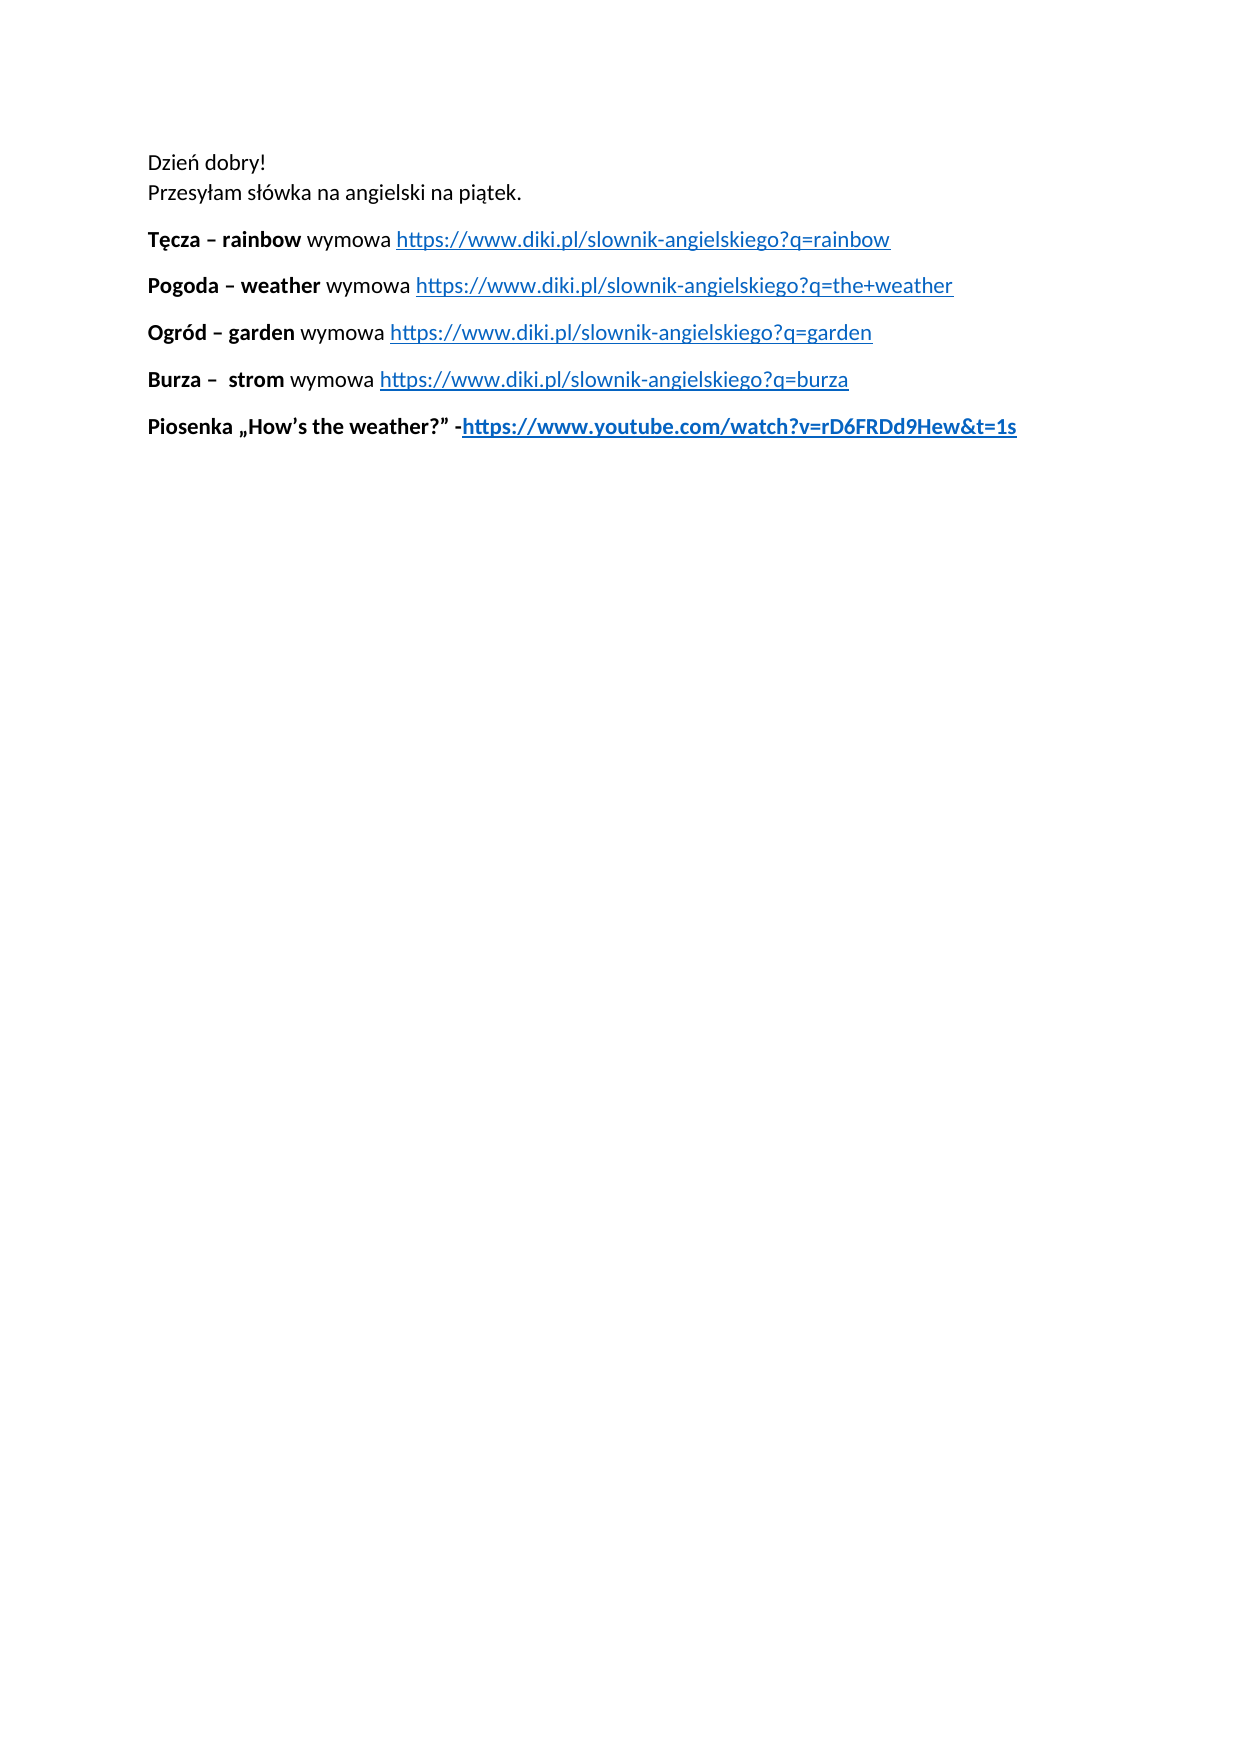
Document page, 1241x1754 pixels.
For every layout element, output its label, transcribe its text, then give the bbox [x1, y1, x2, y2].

text Tęcza – rainbow wymowa https://www.diki.pl/slownik-angielskiego?q=rainbow [148, 225, 1093, 253]
text Ogród – garden wymowa https://www.diki.pl/slownik-angielskiego?q=garden [148, 318, 1093, 346]
text Dzień dobry! Przesyłam słówka na angielski na piątek. [148, 148, 1093, 206]
text Piosenka „How’s the weather?” -https://www.youtube.com/watch?v=rD6FRDd9Hew&t=1s [148, 412, 1093, 440]
text Burza – strom wymowa https://www.diki.pl/slownik-angielskiego?q=burza [148, 365, 1093, 393]
text Pogoda – weather wymowa https://www.diki.pl/slownik-angielskiego?q=the+weather [148, 272, 1093, 299]
